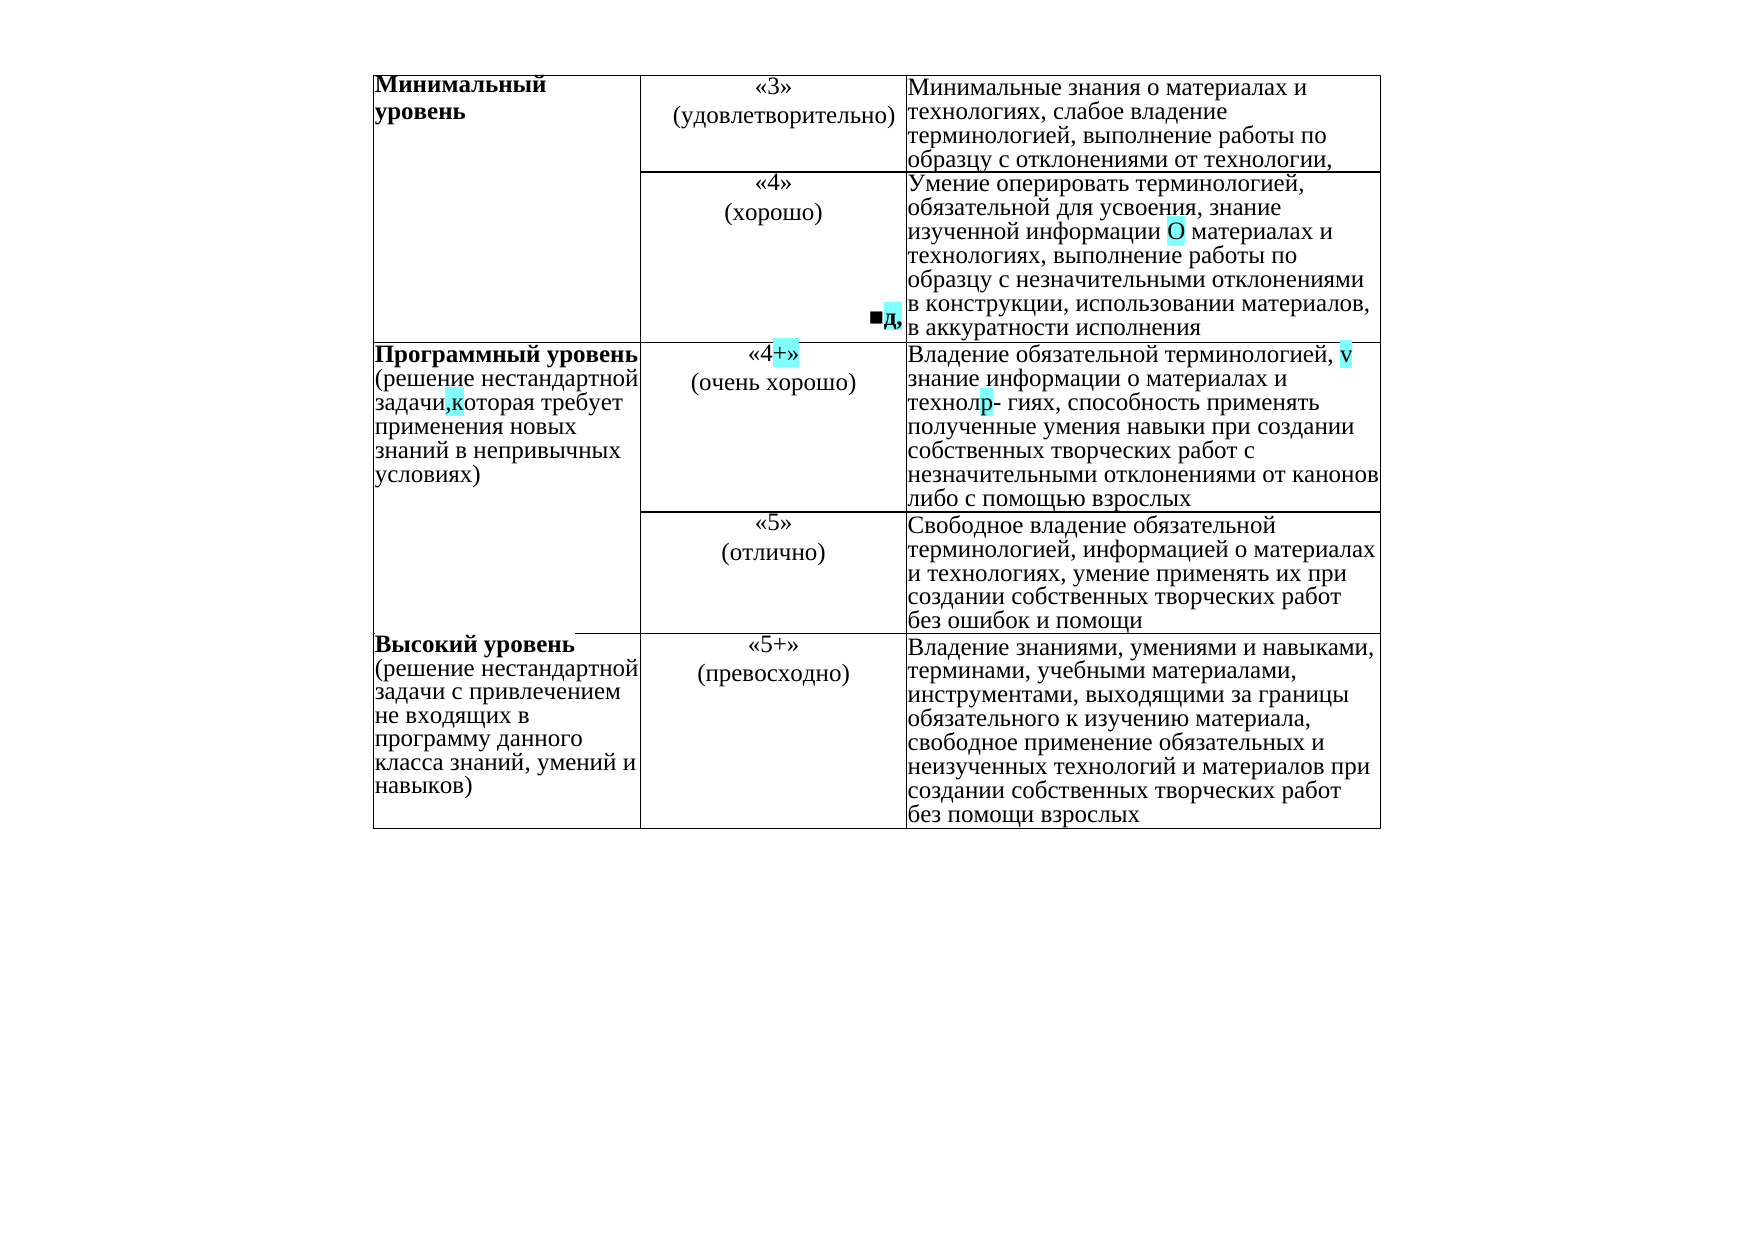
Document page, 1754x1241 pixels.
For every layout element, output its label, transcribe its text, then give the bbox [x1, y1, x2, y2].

table_cell «5» (отлично) [641, 513, 906, 633]
table_cell Минимальный уровень [374, 76, 640, 342]
table_cell «4+» (очень хорошо) [641, 343, 906, 511]
table_cell Владение обязательной терминологией, v знание информации о материалах и технолр- гиях, способность применять полученные умения навыки при создании собственных творческих работ с незначительными отклонениями от канонов либо с помощью взрослых [907, 343, 1380, 511]
table_cell Владение знаниями, умениями и навыками, терминами, учебными материалами, инструментами, выходящими за границы обязательного к изучению материала, свободное применение обязательных и неизученных технологий и материалов при создании собственных творческих работ без помощи взрослых [907, 634, 1380, 827]
table_cell «5+» (превосходно) [641, 634, 906, 827]
table_cell Программный уровень (решение нестандартной задачи,которая требует применения новых знаний в непривычных условиях) [374, 343, 640, 633]
table_cell Умение оперировать терминологией, обязательной для усвоения, знание изученной информации О материалах и технологиях, выполнение работы по образцу с незначительными отклонениями в конструкции, использовании материалов, в аккуратности исполнения [907, 173, 1380, 342]
table_cell «4» (хорошо) ■д, [641, 173, 906, 342]
table_cell Высокий уровень (решение нестандартной задачи с привлечением не входящих в программу данного класса знаний, умений и навыков) [374, 634, 640, 827]
table_cell «3» (удовлетворительно) [641, 76, 906, 171]
table_cell Свободное владение обязательной терминологией, информацией о материалах и технологиях, умение применять их при создании собственных творческих работ без ошибок и помощи [907, 513, 1380, 633]
table_cell Минимальные знания о материалах и технологиях, слабое владение терминологией, выполнение работы по образцу с отклонениями от технологии, небрежно [907, 76, 1380, 171]
